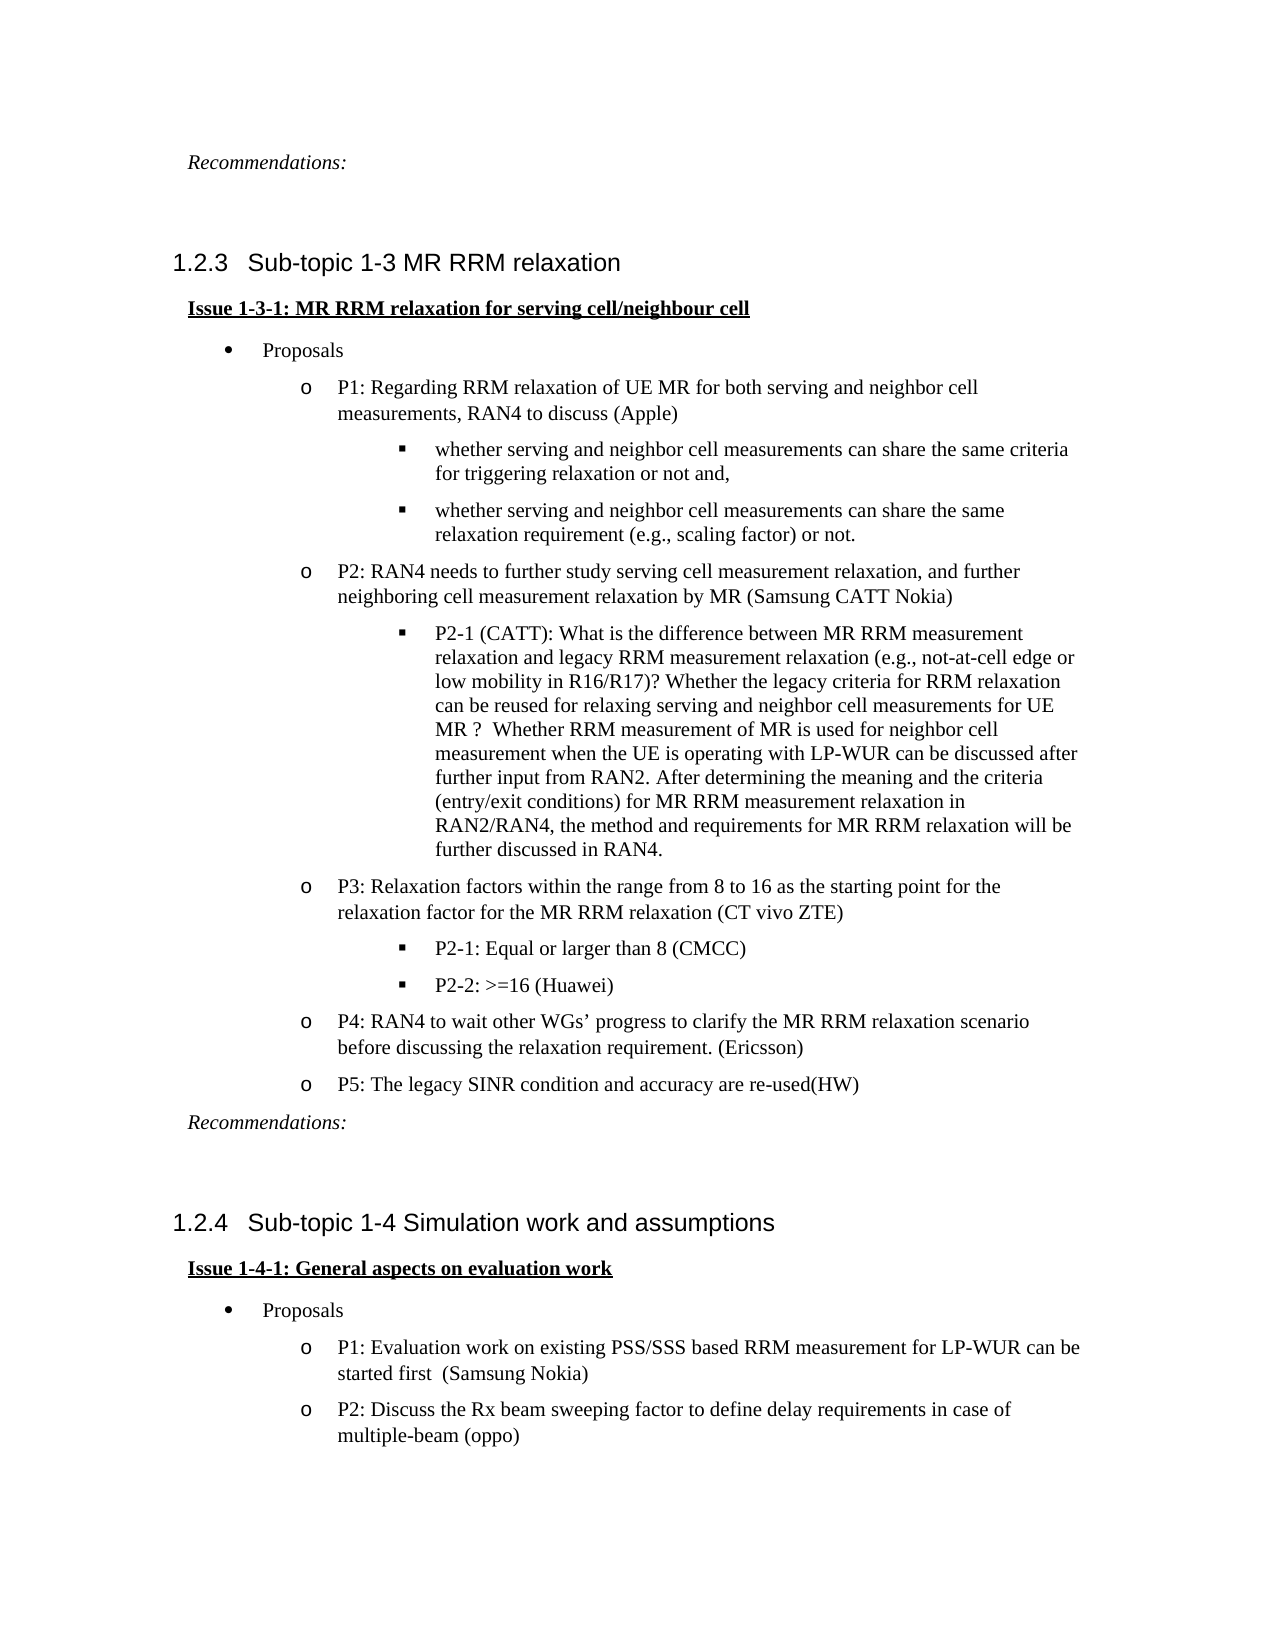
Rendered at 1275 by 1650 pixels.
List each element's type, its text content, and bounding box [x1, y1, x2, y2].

list P1: Evaluation work on existing PSS/SSS based RRM measurement for LP-WUR can be started first (Samsung Nokia) [300, 1335, 1087, 1385]
text Issue 1-4-1: General aspects on evaluation work [187, 1256, 1087, 1279]
text Recommendations: [187, 1110, 1087, 1134]
list P3: Relaxation factors within the range from 8 to 16 as the starting point for the relaxation factor for the MR RRM relaxation (CT vivo ZTE) [300, 874, 1087, 924]
list Proposals [225, 338, 1087, 362]
list Proposals [225, 1298, 1087, 1322]
list P2: Discuss the Rx beam sweeping factor to define delay requirements in case of multiple-beam (oppo) [300, 1397, 1087, 1447]
subtitle Sub-topic 1-3 MR RRM relaxation [172, 248, 1087, 277]
list P2: RAN4 needs to further study serving cell measurement relaxation, and further neighboring cell measurement relaxation by MR (Samsung CATT Nokia) [300, 558, 1087, 608]
subtitle Sub-topic 1-4 Simulation work and assumptions [172, 1208, 1087, 1237]
list P4: RAN4 to wait other WGs’ progress to clarify the MR RRM relaxation scenario before discussing the relaxation requirement. (Ericsson) [300, 1009, 1087, 1059]
list P5: The legacy SINR condition and accuracy are re-used(HW) [300, 1072, 1087, 1097]
list P2-1 (CATT): What is the difference between MR RRM measurement relaxation and legacy RRM measurement relaxation (e.g., not-at-cell edge or low mobility in R16/R17)? Whether the legacy criteria for RRM relaxation can be reused for relaxing serving and neighbor cell measurements for UE MR ? Whether RRM measurement of MR is used for neighbor cell measurement when the UE is operating with LP-WUR can be discussed after further input from RAN2. After determining the meaning and the criteria (entry/exit conditions) for MR RRM measurement relaxation in RAN2/RAN4, the method and requirements for MR RRM relaxation will be further discussed in RAN4. [397, 621, 1087, 861]
list whether serving and neighbor cell measurements can share the same criteria for triggering relaxation or not and, [397, 437, 1087, 485]
list P2-1: Equal or larger than 8 (CMCC) [397, 936, 1087, 960]
list whether serving and neighbor cell measurements can share the same relaxation requirement (e.g., scaling factor) or not. [397, 498, 1087, 546]
text Issue 1-3-1: MR RRM relaxation for serving cell/neighbour cell [187, 296, 1087, 320]
list P2-2: >=16 (Huawei) [397, 973, 1087, 997]
text Recommendations: [187, 150, 1087, 174]
list P1: Regarding RRM relaxation of UE MR for both serving and neighbor cell measurements, RAN4 to discuss (Apple) [300, 375, 1087, 425]
